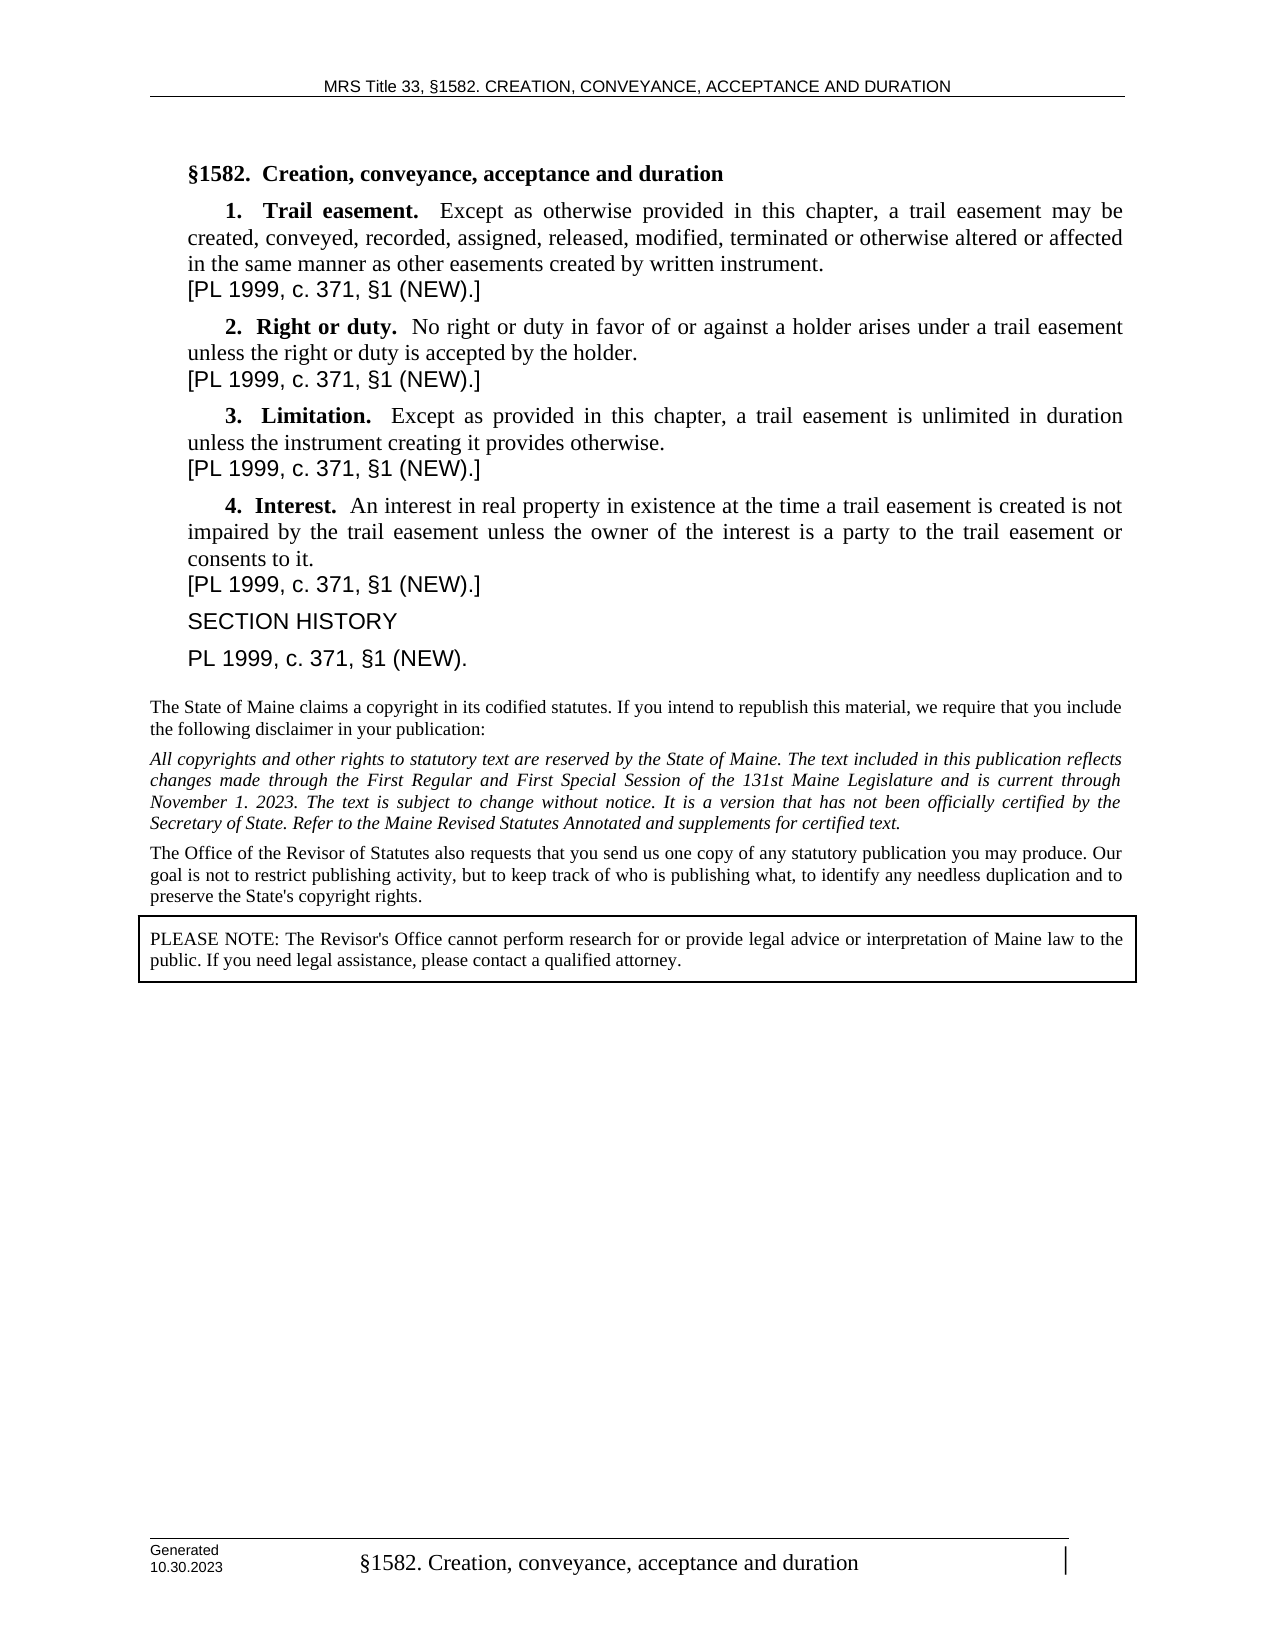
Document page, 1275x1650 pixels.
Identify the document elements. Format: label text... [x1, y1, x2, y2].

text 4. Interest. An interest in real property in existence at the time a trail easement is created is not impaired by the trail easement unless the owner of the interest is a party to the trail easement or consents to it. [187, 492, 1125, 571]
text PLEASE NOTE: The Revisor's Office cannot perform research for or provide legal advice or interpretation of Maine law to the public. If you need legal assistance, please contact a qualified attorney. [140, 917, 1135, 981]
text [PL 1999, c. 371, §1 (NEW).] [187, 276, 1125, 303]
text [PL 1999, c. 371, §1 (NEW).] [187, 455, 1125, 482]
text §1582. Creation, conveyance, acceptance and duration [187, 160, 1125, 187]
text SECTION HISTORY [187, 608, 1125, 634]
text 1. Trail easement. Except as otherwise provided in this chapter, a trail easement may be created, conveyed, recorded, assigned, released, modified, terminated or otherwise altered or affected in the same manner as other easements created by written instrument. [187, 197, 1125, 276]
text [PL 1999, c. 371, §1 (NEW).] [187, 571, 1125, 597]
text The State of Maine claims a copyright in its codified statutes. If you intend to republish this material, we require that you include the following disclaimer in your publication: [150, 696, 1125, 739]
text 2. Right or duty. No right or duty in favor of or against a holder arises under a trail easement unless the right or duty is accepted by the holder. [187, 313, 1125, 366]
text [PL 1999, c. 371, §1 (NEW).] [187, 366, 1125, 392]
text PL 1999, c. 371, §1 (NEW). [187, 644, 1125, 671]
text All copyrights and other rights to statutory text are reserved by the State of Maine. The text included in this publication reflects changes made through the First Regular and First Special Session of the 131st Maine Legislature and is current through November 1. 2023 . The text is subject to change without notice. It is a version that has not been officially certified by the Secretary of State. Refer to the Maine Revised Statutes Annotated and supplements for certified text. [150, 747, 1125, 834]
text The Office of the Revisor of Statutes also requests that you send us one copy of any statutory publication you may produce. Our goal is not to restrict publishing activity, but to keep track of who is publishing what, to identify any needless duplication and to preserve the State's copyright rights. [150, 842, 1125, 907]
text 3. Limitation. Except as provided in this chapter, a trail easement is unlimited in duration unless the instrument creating it provides otherwise. [187, 402, 1125, 455]
